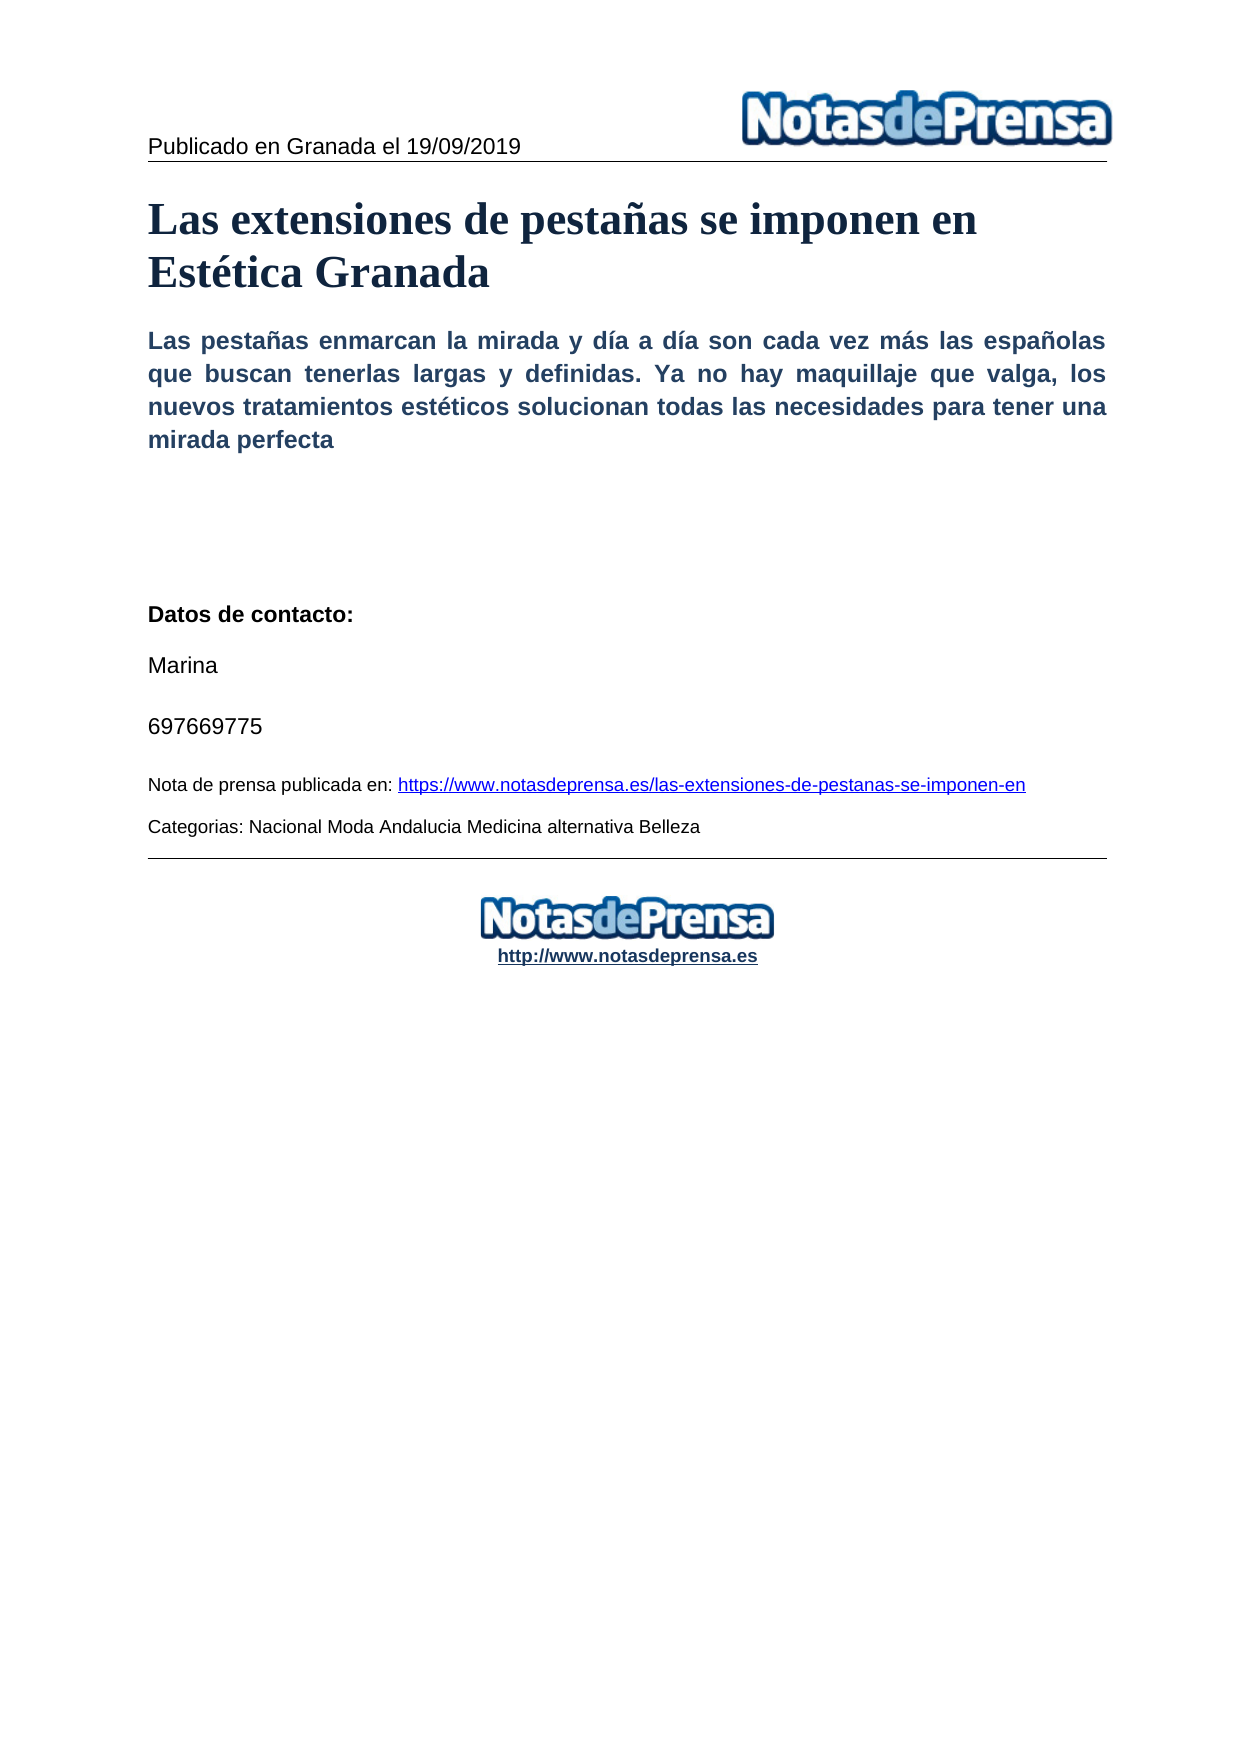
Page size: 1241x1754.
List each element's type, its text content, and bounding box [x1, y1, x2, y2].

picture [480, 895, 775, 941]
text 697669775 [148, 713, 1063, 739]
text Marina [148, 652, 1063, 679]
text Categorias: Nacional Moda Andalucia Medicina alternativa Belleza [148, 816, 1107, 837]
text Nota de prensa publicada en: https://www.notasdeprensa.es/las-extensiones-de-pestanas-se-imponen-en [148, 773, 1107, 795]
subtitle Las pestañas enmarcan la mirada y día a día son cada vez más las españolas que buscan tenerlas largas y definidas. Ya no hay maquillaje que valga, los nuevos tratamientos estéticos solucionan todas las necesidades para tener una mirada perfecta [148, 326, 1107, 454]
text Publicado en Granada el 19/09/2019 [148, 133, 1107, 161]
subtitle Las extensiones de pestañas se imponen en Estética Granada [148, 192, 1107, 297]
text http://www.notasdeprensa.es [148, 945, 1107, 967]
text Datos de contacto: [148, 601, 1107, 628]
picture [742, 90, 1113, 148]
